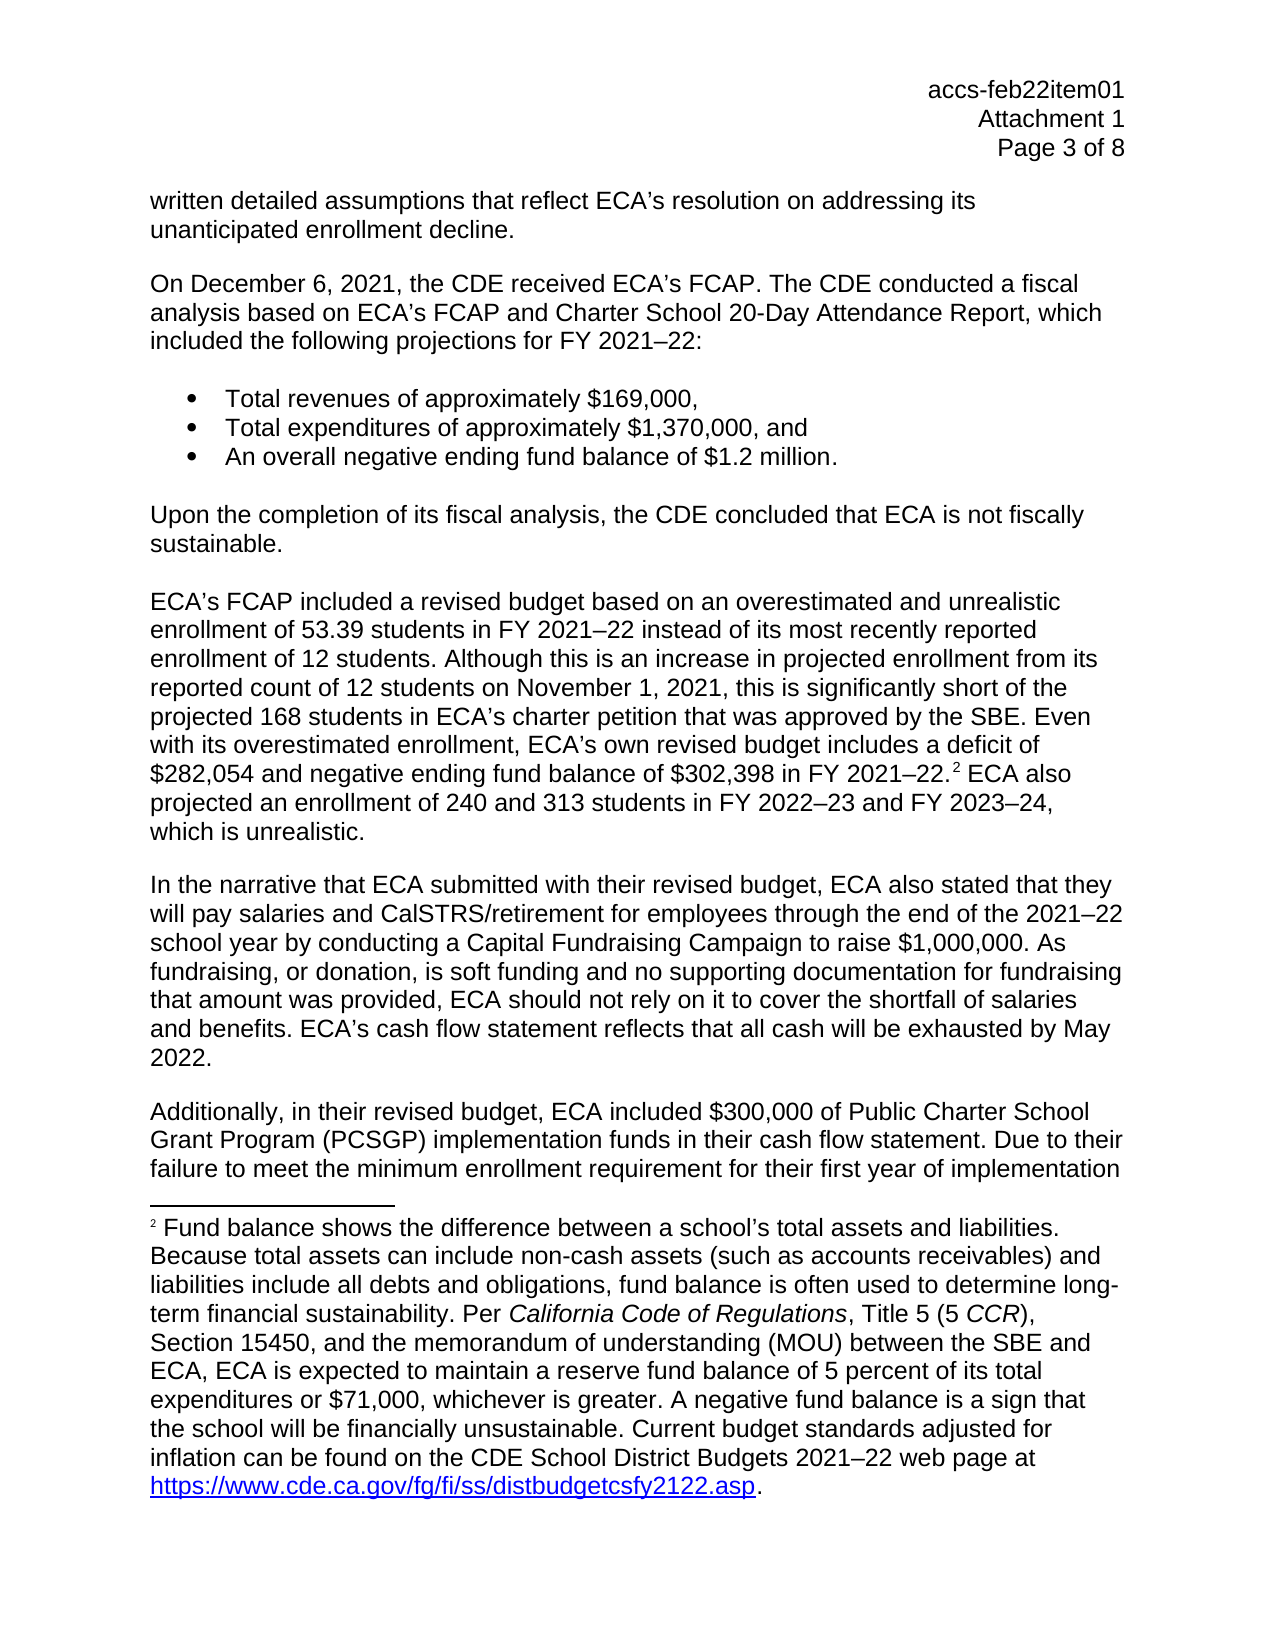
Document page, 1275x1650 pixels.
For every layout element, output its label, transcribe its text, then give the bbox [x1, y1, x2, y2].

text ECA’s FCAP included a revised budget based on an overestimated and unrealistic enrollment of 53.39 students in FY 2021–22 instead of its most recently reported enrollment of 12 students. Although this is an increase in projected enrollment from its reported count of 12 students on November 1, 2021, this is significantly short of the projected 168 students in ECA’s charter petition that was approved by the SBE. Even with its overestimated enrollment, ECA’s own revised budget includes a deficit of $282,054 and negative ending fund balance of $302,398 in FY 2021–22. ECA also projected an enrollment of 240 and 313 students in FY 2022–23 and FY 2023–24, which is unrealistic. [150, 587, 1125, 845]
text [150, 186, 1125, 244]
text In the narrative that ECA submitted with their revised budget, ECA also stated that they will pay salaries and CalSTRS/retirement for employees through the end of the 2021–22 school year by conducting a Capital Fundraising Campaign to raise $1,000,000. As fundraising, or donation, is soft funding and no supporting documentation for fundraising that amount was provided, ECA should not rely on it to cover the shortfall of salaries and benefits. ECA’s cash flow statement reflects that all cash will be exhausted by May 2022. [150, 870, 1125, 1072]
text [150, 1097, 1125, 1183]
list An overall negative ending fund balance of $1.2 million. [187, 442, 1125, 471]
list Total revenues of approximately $169,000, [187, 384, 1125, 413]
list Total expenditures of approximately $1,370,000, and [187, 413, 1125, 442]
text On December 6, 2021, the CDE received ECA’s FCAP. The CDE conducted a fiscal analysis based on ECA’s FCAP and Charter School 20-Day Attendance Report, which included the following projections for FY 2021–22: [150, 269, 1125, 355]
text Upon the completion of its fiscal analysis, the CDE concluded that ECA is not fiscally sustainable. [150, 500, 1125, 557]
